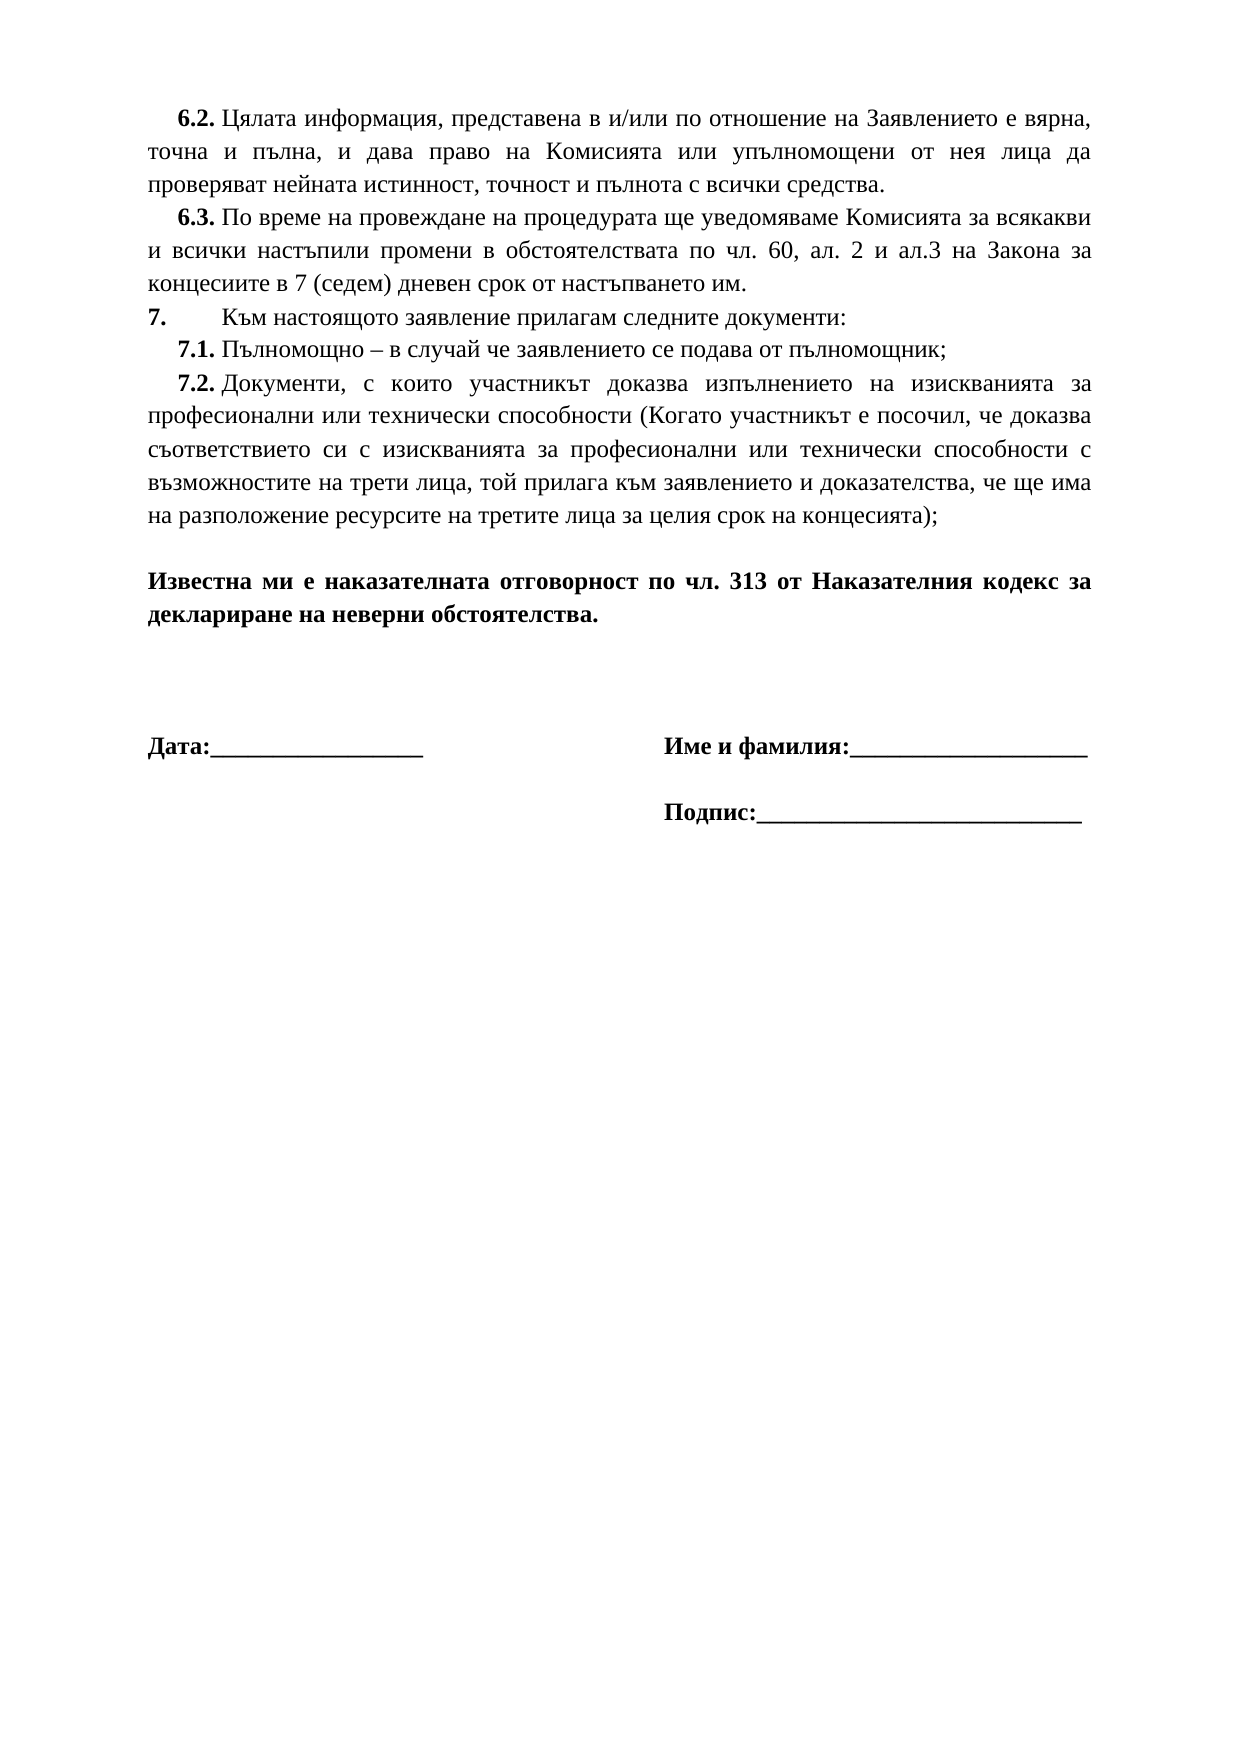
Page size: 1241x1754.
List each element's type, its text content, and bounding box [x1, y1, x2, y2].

list Пълномощно – в случай че заявлението се подава от пълномощник; [148, 334, 1093, 363]
list По време на провеждане на процедурата ще уведомяваме Комисията за всякакви и всички настъпили промени в обстоятелствата по чл. 60, ал. 2 и ал.3 на Закона за концесиите в 7 (седем) дневен срок от настъпването им. [148, 202, 1093, 297]
text Подпис:__________________________ [148, 797, 1093, 826]
list Цялата информация, представена в и/или по отношение на Заявлението е вярна, точна и пълна, и дава право на Комисията или упълномощени от нея лица да проверяват нейната истинност, точност и пълнота с всички средства. [148, 103, 1093, 198]
text Известна ми е наказателната отговорност по чл. 313 от Наказателния кодекс за деклариране на неверни обстоятелства. [148, 566, 1093, 627]
list Към настоящото заявление прилагам следните документи: [148, 302, 1093, 330]
list Документи, с които участникът доказва изпълнението на изискванията за професионални или технически способности (Когато участникът е посочил, че доказва съответствието си с изискванията за професионални или технически способности с възможностите на трети лица, той прилага към заявлението и доказателства, че ще има на разположение ресурсите на третите лица за целия срок на концесията); [148, 368, 1093, 528]
text Дата:_________________ Име и фамилия:___________________ [148, 731, 1093, 759]
